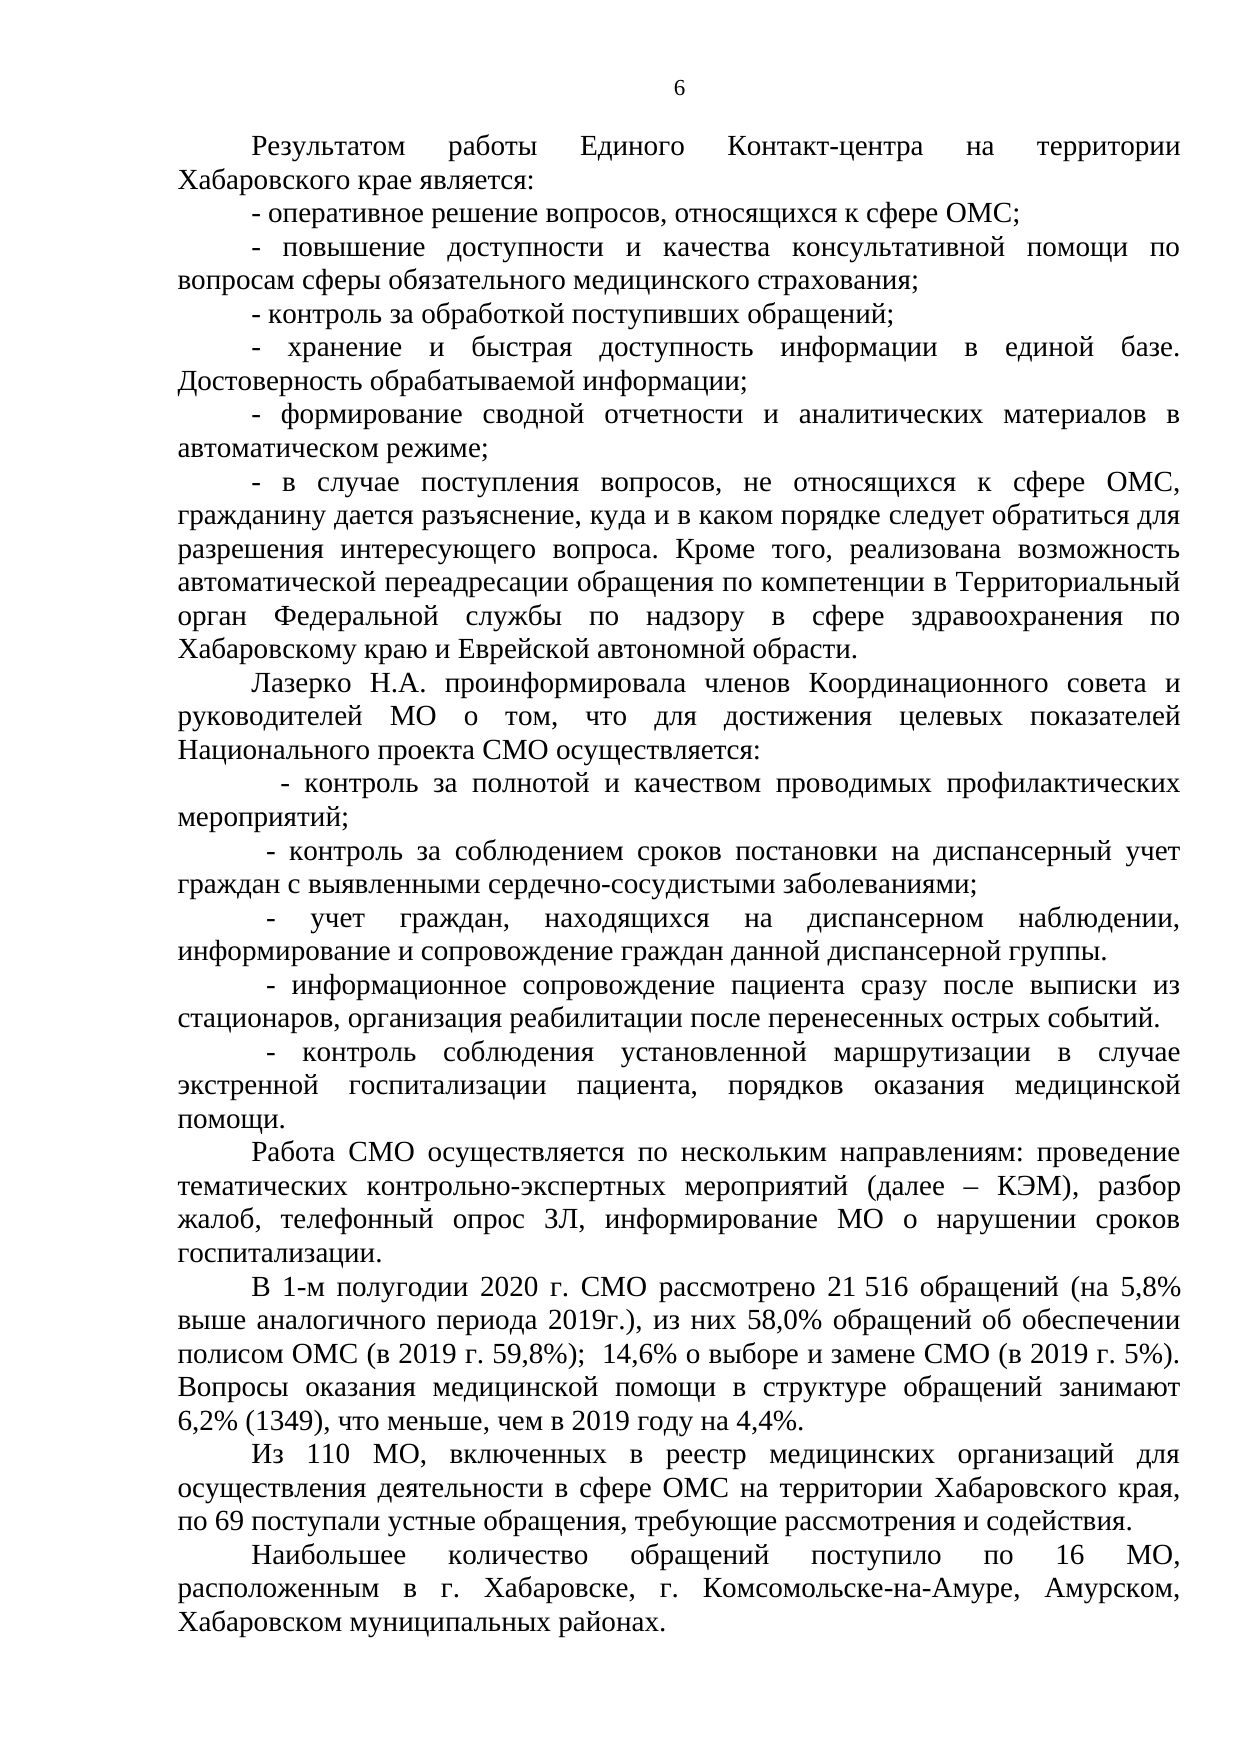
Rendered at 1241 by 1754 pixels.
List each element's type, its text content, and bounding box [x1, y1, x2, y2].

list Наибольшее количество обращений поступило по 16 МО, расположенным в г. Хабаровске, г. Комсомольске-на-Амуре, Амурском, Хабаровском муниципальных районах. [177, 1537, 1181, 1638]
text - контроль за полнотой и качеством проводимых профилактических мероприятий; [177, 766, 1181, 833]
text Работа СМО осуществляется по нескольким направлениям: проведение тематических контрольно-экспертных мероприятий (далее – КЭМ), разбор жалоб, телефонный опрос ЗЛ, информирование МО о нарушении сроков госпитализации. [177, 1134, 1181, 1269]
text - формирование сводной отчетности и аналитических материалов в автоматическом режиме; [177, 397, 1181, 464]
text Лазерко Н.А. проинформировала членов Координационного совета и руководителей МО о том, что для достижения целевых показателей Национального проекта СМО осуществляется: [177, 665, 1181, 766]
text - хранение и быстрая доступность информации в единой базе. Достоверность обрабатываемой информации; [177, 329, 1181, 397]
text - в случае поступления вопросов, не относящихся к сфере ОМС, гражданину дается разъяснение, куда и в каком порядке следует обратиться для разрешения интересующего вопроса. Кроме того, реализована возможность автоматической переадресации обращения по компетенции в Территориальный орган Федеральной службы по надзору в сфере здравоохранения по Хабаровскому краю и Еврейской автономной обрасти. [177, 464, 1181, 665]
text - учет граждан, находящихся на диспансерном наблюдении, информирование и сопровождение граждан данной диспансерной группы. [177, 900, 1181, 967]
text Результатом работы Единого Контакт-центра на территории Хабаровского крае является: [177, 128, 1181, 195]
text - оперативное решение вопросов, относящихся к сфере ОМС; [177, 195, 1181, 229]
text - контроль соблюдения установленной маршрутизации в случае экстренной госпитализации пациента, порядков оказания медицинской помощи. [177, 1034, 1181, 1134]
list Из 110 МО, включенных в реестр медицинских организаций для осуществления деятельности в сфере ОМС на территории Хабаровского края, по 69 поступали устные обращения, требующие рассмотрения и содействия. [177, 1436, 1181, 1537]
text - информационное сопровождение пациента сразу после выписки из стационаров, организация реабилитации после перенесенных острых событий. [177, 967, 1181, 1034]
text - контроль за обработкой поступивших обращений; [177, 296, 1181, 329]
text - повышение доступности и качества консультативной помощи по вопросам сферы обязательного медицинского страхования; [177, 229, 1181, 296]
text - контроль за соблюдением сроков постановки на диспансерный учет граждан с выявленными сердечно-сосудистыми заболеваниями; [177, 833, 1181, 900]
list В 1-м полугодии 2020 г. СМО рассмотрено 21 516 обращений (на 5,8% выше аналогичного периода 2019г.), из них 58,0% обращений об обеспечении полисом ОМС (в 2019 г. 59,8%); 14,6% о выборе и замене СМО (в 2019 г. 5%). Вопросы оказания медицинской помощи в структуре обращений занимают 6,2% (1349), что меньше, чем в 2019 году на 4,4%. [177, 1269, 1181, 1436]
